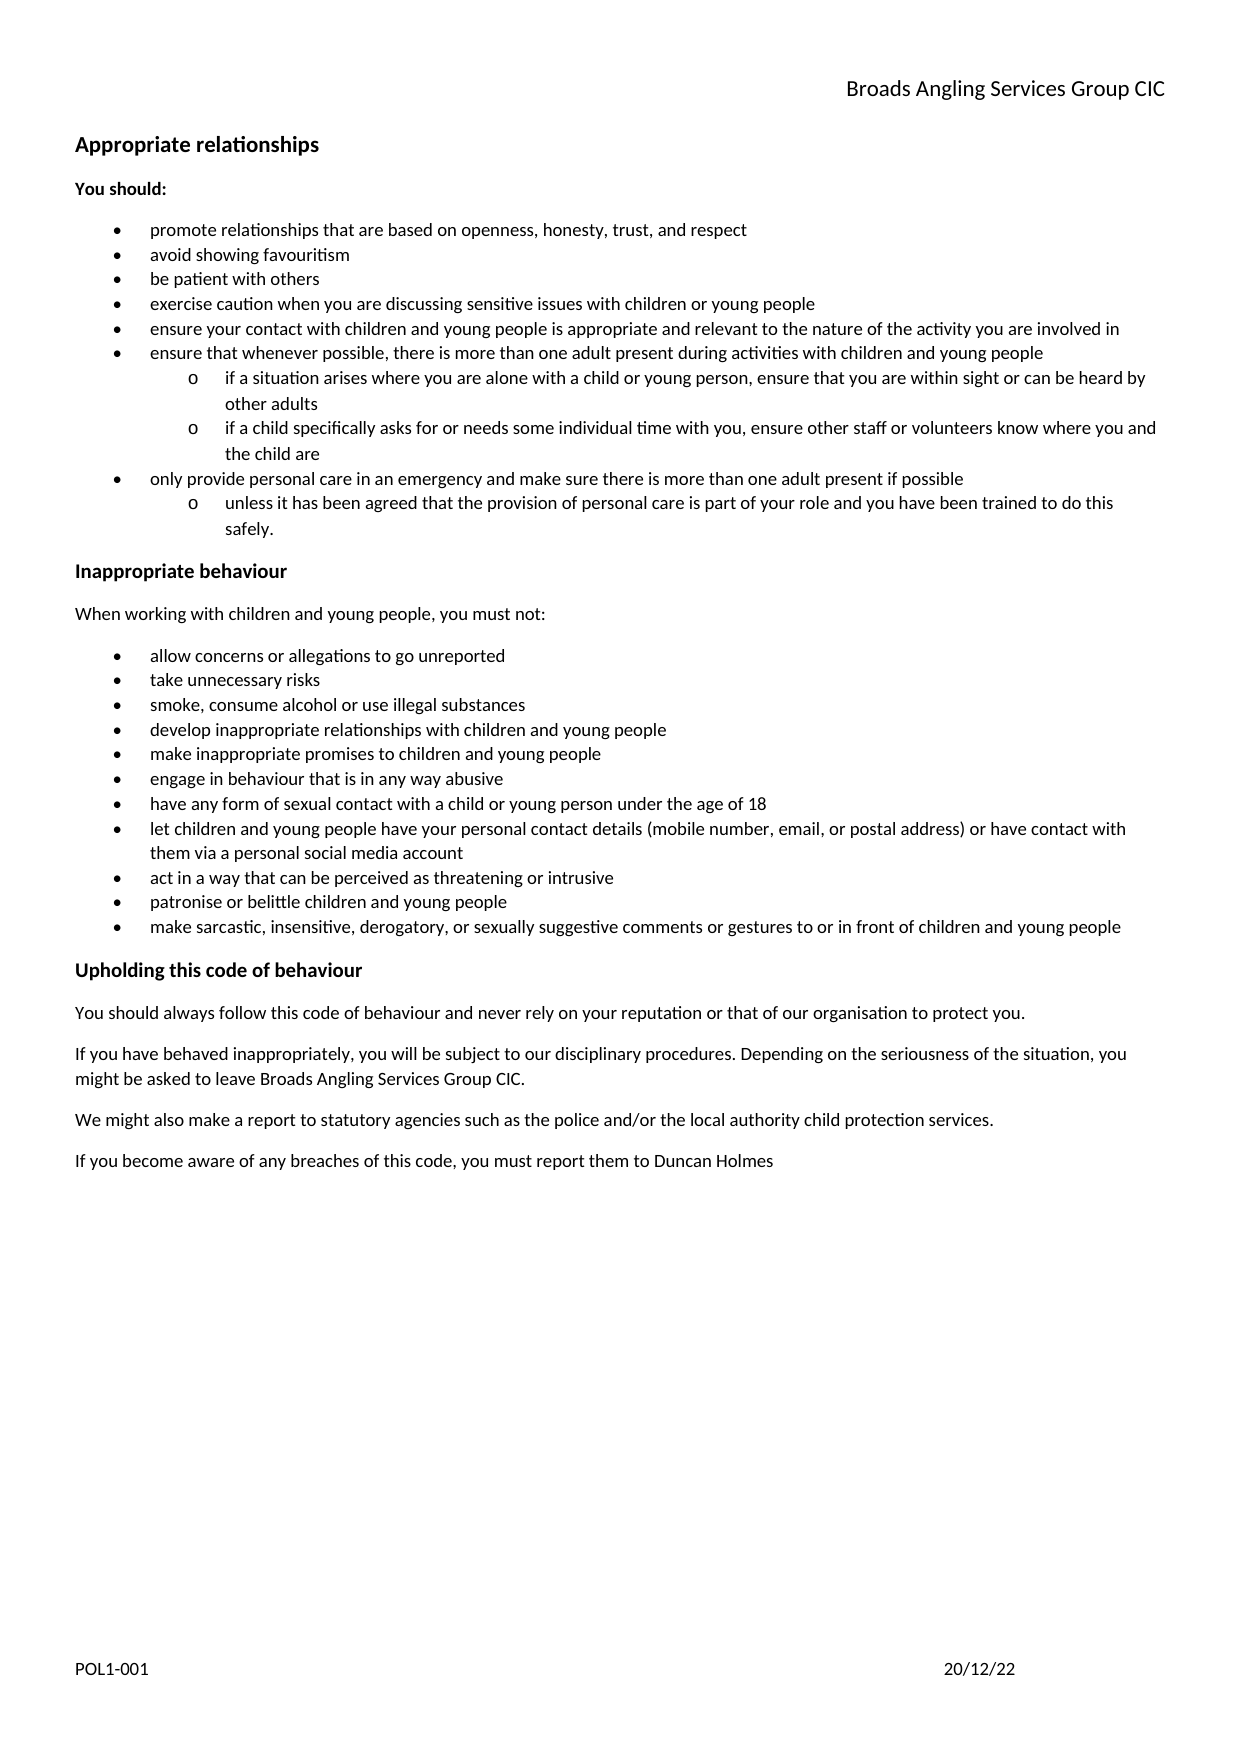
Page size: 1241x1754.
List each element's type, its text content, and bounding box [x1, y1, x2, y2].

list smoke, consume alcohol or use illegal substances [112, 693, 1165, 716]
list take unnecessary risks [112, 668, 1165, 691]
list ensure your contact with children and young people is appropriate and relevant to the nature of the activity you are involved in [112, 317, 1165, 340]
text Upholding this code of behaviour [75, 957, 1165, 982]
text When working with children and young people, you must not: [75, 602, 1165, 625]
list act in a way that can be perceived as threatening or intrusive [112, 866, 1165, 889]
list promote relationships that are based on openness, honesty, trust, and respect [112, 218, 1165, 241]
text Inappropriate behaviour [75, 558, 1165, 584]
list only provide personal care in an emergency and make sure there is more than one adult present if possible [112, 467, 1165, 490]
text You should: [75, 177, 1165, 199]
list exercise caution when you are discussing sensitive issues with children or young people [112, 292, 1165, 315]
list make inappropriate promises to children and young people [112, 743, 1165, 766]
text If you have behaved inappropriately, you will be subject to our disciplinary procedures. Depending on the seriousness of the situation, you might be asked to leave Broads Angling Services Group CIC. [75, 1042, 1165, 1090]
list ensure that whenever possible, there is more than one adult present during activities with children and young people [112, 341, 1165, 364]
list unless it has been agreed that the provision of personal care is part of your role and you have been trained to do this safely. [187, 491, 1165, 540]
list have any form of sexual contact with a child or young person under the age of 18 [112, 792, 1165, 815]
text If you become aware of any breaches of this code, you must report them to Duncan Holmes [75, 1149, 1165, 1172]
list if a child specifically asks for or needs some individual time with you, ensure other staff or volunteers know where you and the child are [187, 416, 1165, 465]
list patronise or belittle children and young people [112, 891, 1165, 914]
list avoid showing favouritism [112, 243, 1165, 266]
list make sarcastic, insensitive, derogatory, or sexually suggestive comments or gestures to or in front of children and young people [112, 915, 1165, 938]
list let children and young people have your personal contact details (mobile number, email, or postal address) or have contact with them via a personal social media account [112, 817, 1165, 864]
list be patient with others [112, 267, 1165, 290]
list engage in behaviour that is in any way abusive [112, 767, 1165, 790]
text We might also make a report to statutory agencies such as the police and/or the local authority child protection services. [75, 1108, 1165, 1131]
list allow concerns or allegations to go unreported [112, 644, 1165, 667]
text Appropriate relationships [75, 130, 1165, 158]
list develop inappropriate relationships with children and young people [112, 718, 1165, 741]
text You should always follow this code of behaviour and never rely on your reputation or that of our organisation to protect you. [75, 1001, 1165, 1024]
list if a situation arises where you are alone with a child or young person, ensure that you are within sight or can be heard by other adults [187, 366, 1165, 415]
